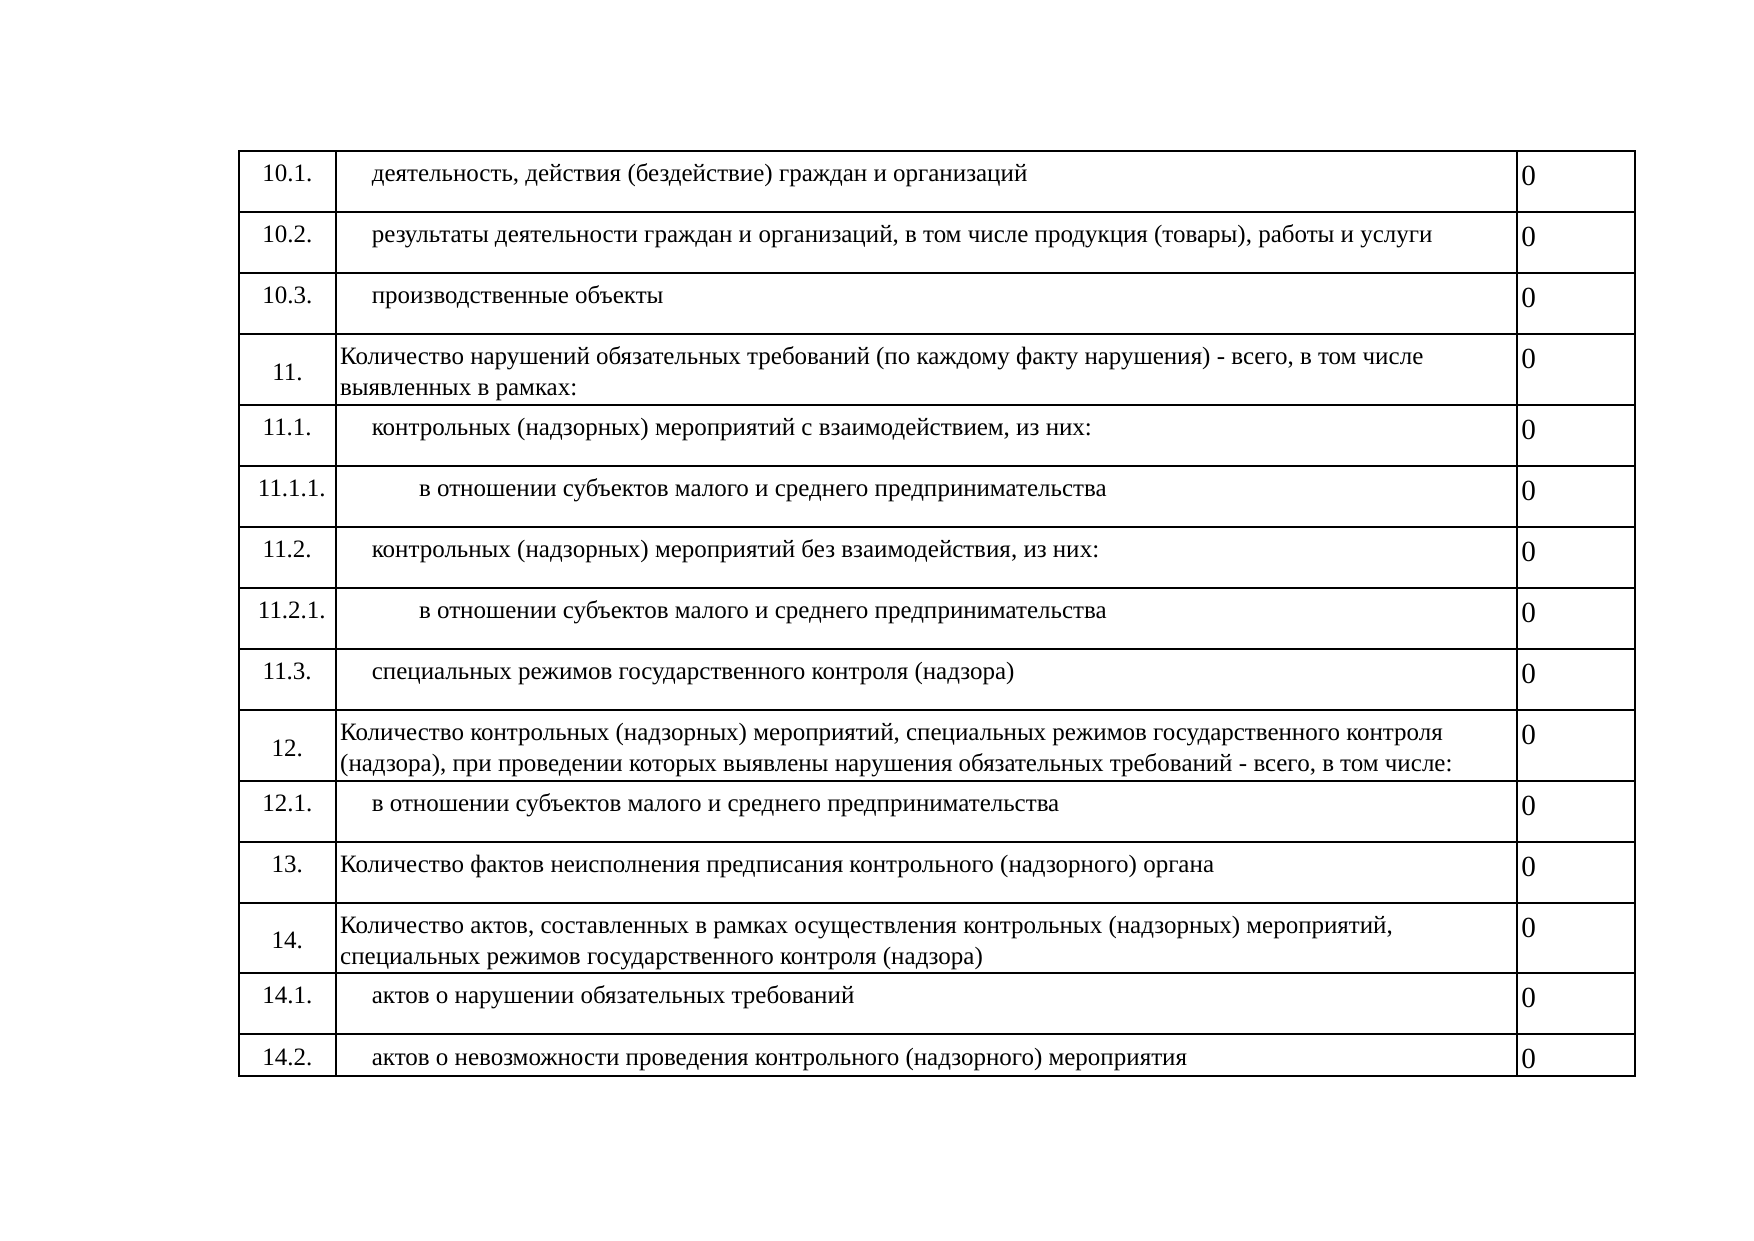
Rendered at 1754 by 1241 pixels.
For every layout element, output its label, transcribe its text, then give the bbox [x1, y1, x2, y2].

table_cell актов о нарушении обязательных требований [337, 974, 1516, 1033]
table_cell 0 [1518, 711, 1634, 779]
table_cell 11.3. [240, 650, 335, 709]
table_cell деятельность, действия (бездействие) граждан и организаций [337, 152, 1516, 211]
table_cell 14.1. [240, 974, 335, 1033]
table_cell 14. [240, 904, 335, 972]
table_cell результаты деятельности граждан и организаций, в том числе продукция (товары), работы и услуги [337, 213, 1516, 272]
table_cell 0 [1518, 650, 1634, 709]
table_cell в отношении субъектов малого и среднего предпринимательства [337, 467, 1516, 526]
table_cell 14.2. [240, 1035, 335, 1075]
table_cell 11.2.1. [240, 589, 335, 648]
table_cell 12.1. [240, 782, 335, 841]
table_cell 0 [1518, 274, 1634, 333]
table_cell 13. [240, 843, 335, 902]
table_cell Количество нарушений обязательных требований (по каждому факту нарушения) - всего, в том числе выявленных в рамках: [337, 335, 1516, 404]
table_cell производственные объекты [337, 274, 1516, 333]
table_cell 11. [240, 335, 335, 404]
table_cell 0 [1518, 152, 1634, 211]
table_cell 0 [1518, 904, 1634, 972]
table_cell 0 [1518, 528, 1634, 587]
table_cell 0 [1518, 335, 1634, 404]
table_cell 11.1. [240, 406, 335, 465]
table_cell специальных режимов государственного контроля (надзора) [337, 650, 1516, 709]
table_cell 0 [1518, 406, 1634, 465]
table_cell 0 [1518, 1035, 1634, 1075]
table_cell 10.2. [240, 213, 335, 272]
table_cell 0 [1518, 974, 1634, 1033]
table_cell контрольных (надзорных) мероприятий без взаимодействия, из них: [337, 528, 1516, 587]
table_cell в отношении субъектов малого и среднего предпринимательства [337, 782, 1516, 841]
table_cell 11.1.1. [240, 467, 335, 526]
table_cell 0 [1518, 213, 1634, 272]
table_cell 0 [1518, 782, 1634, 841]
table_cell 10.1. [240, 152, 335, 211]
table_cell в отношении субъектов малого и среднего предпринимательства [337, 589, 1516, 648]
table_cell 12. [240, 711, 335, 779]
table_cell контрольных (надзорных) мероприятий с взаимодействием, из них: [337, 406, 1516, 465]
table_cell 0 [1518, 467, 1634, 526]
table_cell Количество фактов неисполнения предписания контрольного (надзорного) органа [337, 843, 1516, 902]
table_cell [337, 1035, 1516, 1075]
table_cell 0 [1518, 843, 1634, 902]
table_cell 0 [1518, 589, 1634, 648]
table_cell Количество контрольных (надзорных) мероприятий, специальных режимов государственного контроля (надзора), при проведении которых выявлены нарушения обязательных требований - всего, в том числе: [337, 711, 1516, 779]
table_cell 11.2. [240, 528, 335, 587]
table_cell 10.3. [240, 274, 335, 333]
table_cell Количество актов, составленных в рамках осуществления контрольных (надзорных) мероприятий, специальных режимов государственного контроля (надзора) [337, 904, 1516, 972]
